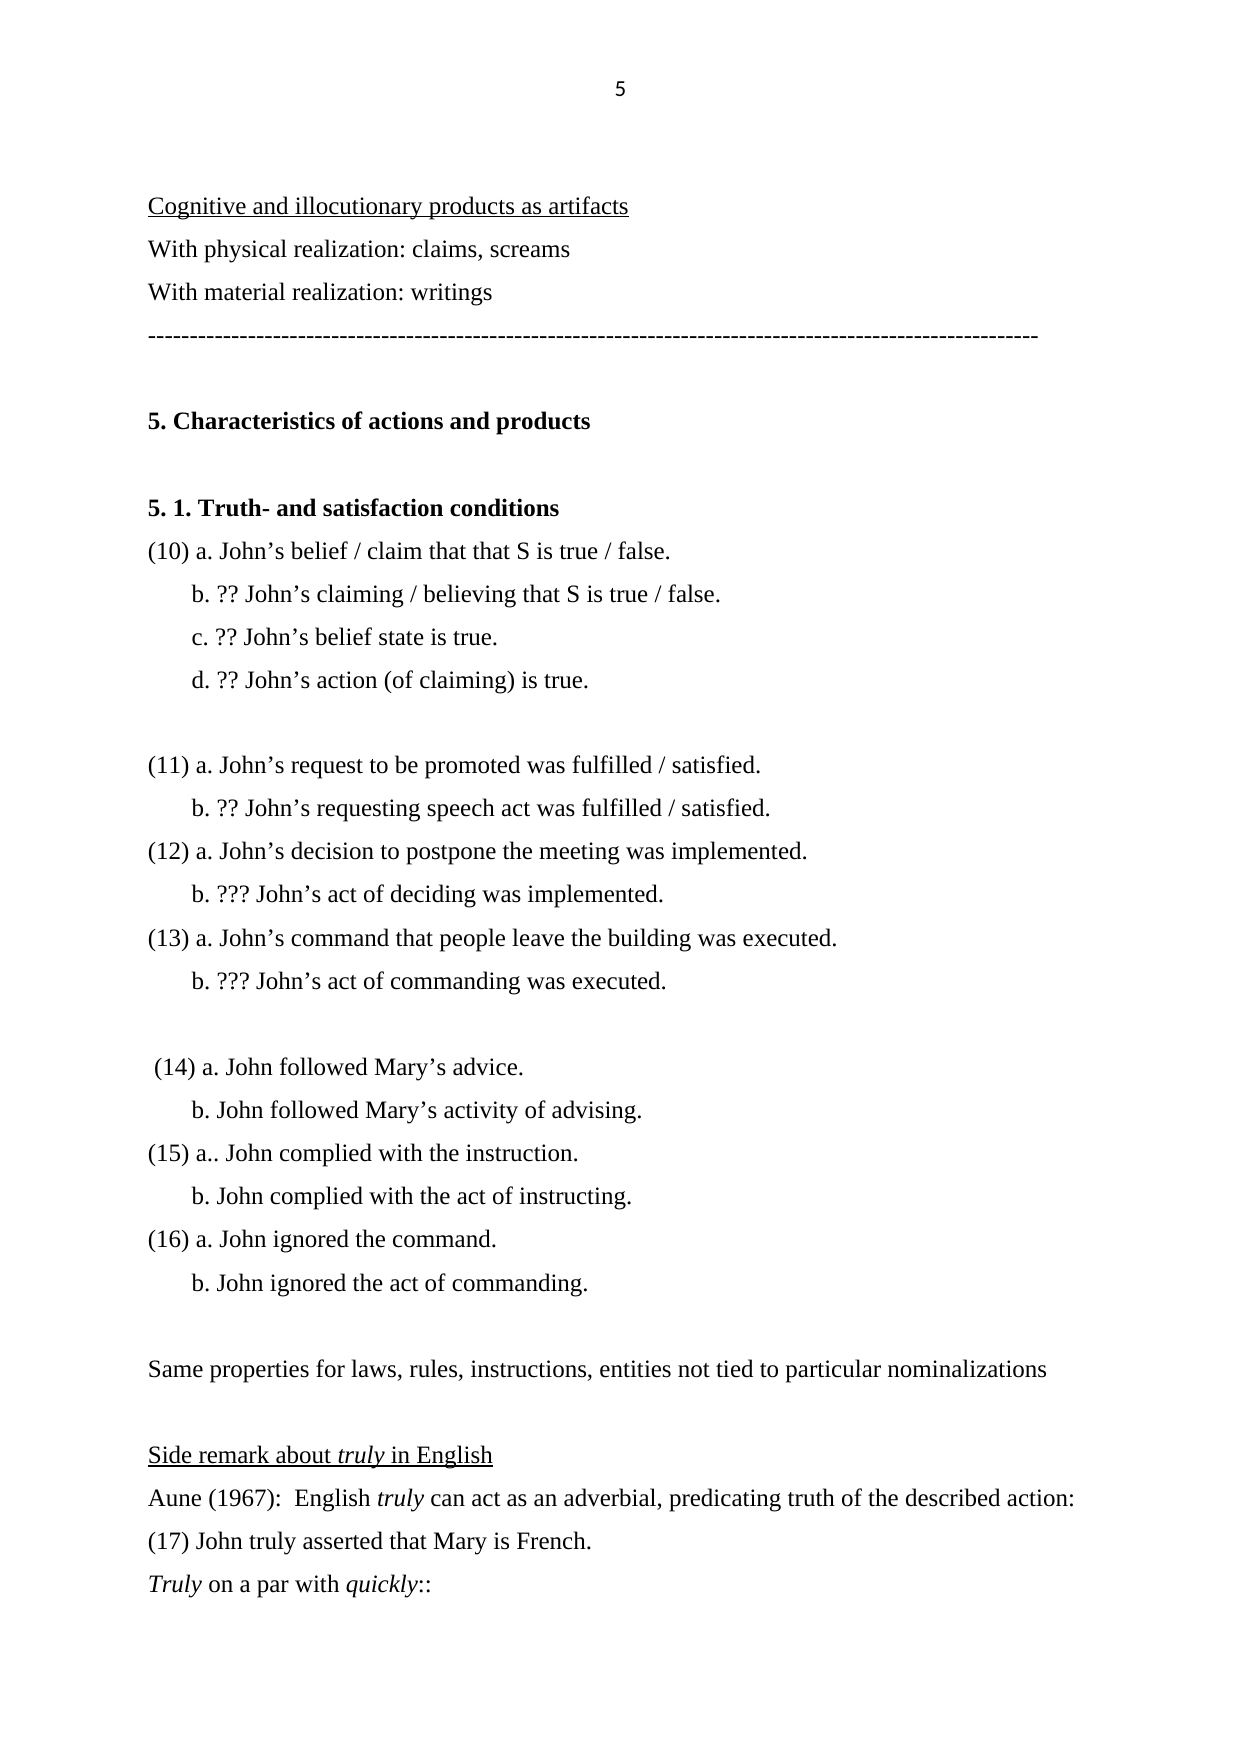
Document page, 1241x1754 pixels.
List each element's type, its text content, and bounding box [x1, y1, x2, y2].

text Truly on a par with quickly:: [148, 1569, 1093, 1598]
text Cognitive and illocutionary products as artifacts [148, 191, 1093, 219]
text b. ?? John’s claiming / believing that S is true / false. [148, 579, 1093, 608]
text (14) a. John followed Mary’s advice. [148, 1052, 1093, 1081]
text ----------------------------------------------------------------------------------------------------------- [148, 320, 1093, 349]
text 5. Characteristics of actions and products [148, 406, 1093, 435]
text (15) a.. John complied with the instruction. [148, 1138, 1093, 1167]
text b. ??? John’s act of commanding was executed. [148, 966, 1093, 994]
text (17) John truly asserted that Mary is French. [148, 1526, 1093, 1555]
text (16) a. John ignored the command. [148, 1224, 1093, 1253]
text b. ?? John’s requesting speech act was fulfilled / satisfied. [148, 793, 1093, 822]
text (11) a. John’s request to be promoted was fulfilled / satisfied. [148, 750, 1093, 779]
text (10) a. John’s belief / claim that that S is true / false. [148, 536, 1093, 564]
text c. ?? John’s belief state is true. [148, 622, 1093, 651]
text (12) a. John’s decision to postpone the meeting was implemented. [148, 836, 1093, 865]
text (13) a. John’s command that people leave the building was executed. [148, 923, 1093, 951]
text d. ?? John’s action (of claiming) is true. [148, 665, 1093, 694]
text b. ??? John’s act of deciding was implemented. [148, 879, 1093, 908]
text Same properties for laws, rules, instructions, entities not tied to particular nominalizations [148, 1354, 1093, 1383]
text b. John followed Mary’s activity of advising. [148, 1095, 1093, 1124]
text b. John ignored the act of commanding. [148, 1268, 1093, 1296]
text Side remark about truly in English [148, 1440, 1093, 1469]
text b. John complied with the act of instructing. [148, 1181, 1093, 1210]
text Aune (1967): English truly can act as an adverbial, predicating truth of the described action: [148, 1483, 1093, 1512]
text With physical realization: claims, screams [148, 234, 1093, 263]
text With material realization: writings [148, 277, 1093, 306]
text 5. 1. Truth- and satisfaction conditions [148, 493, 1093, 521]
